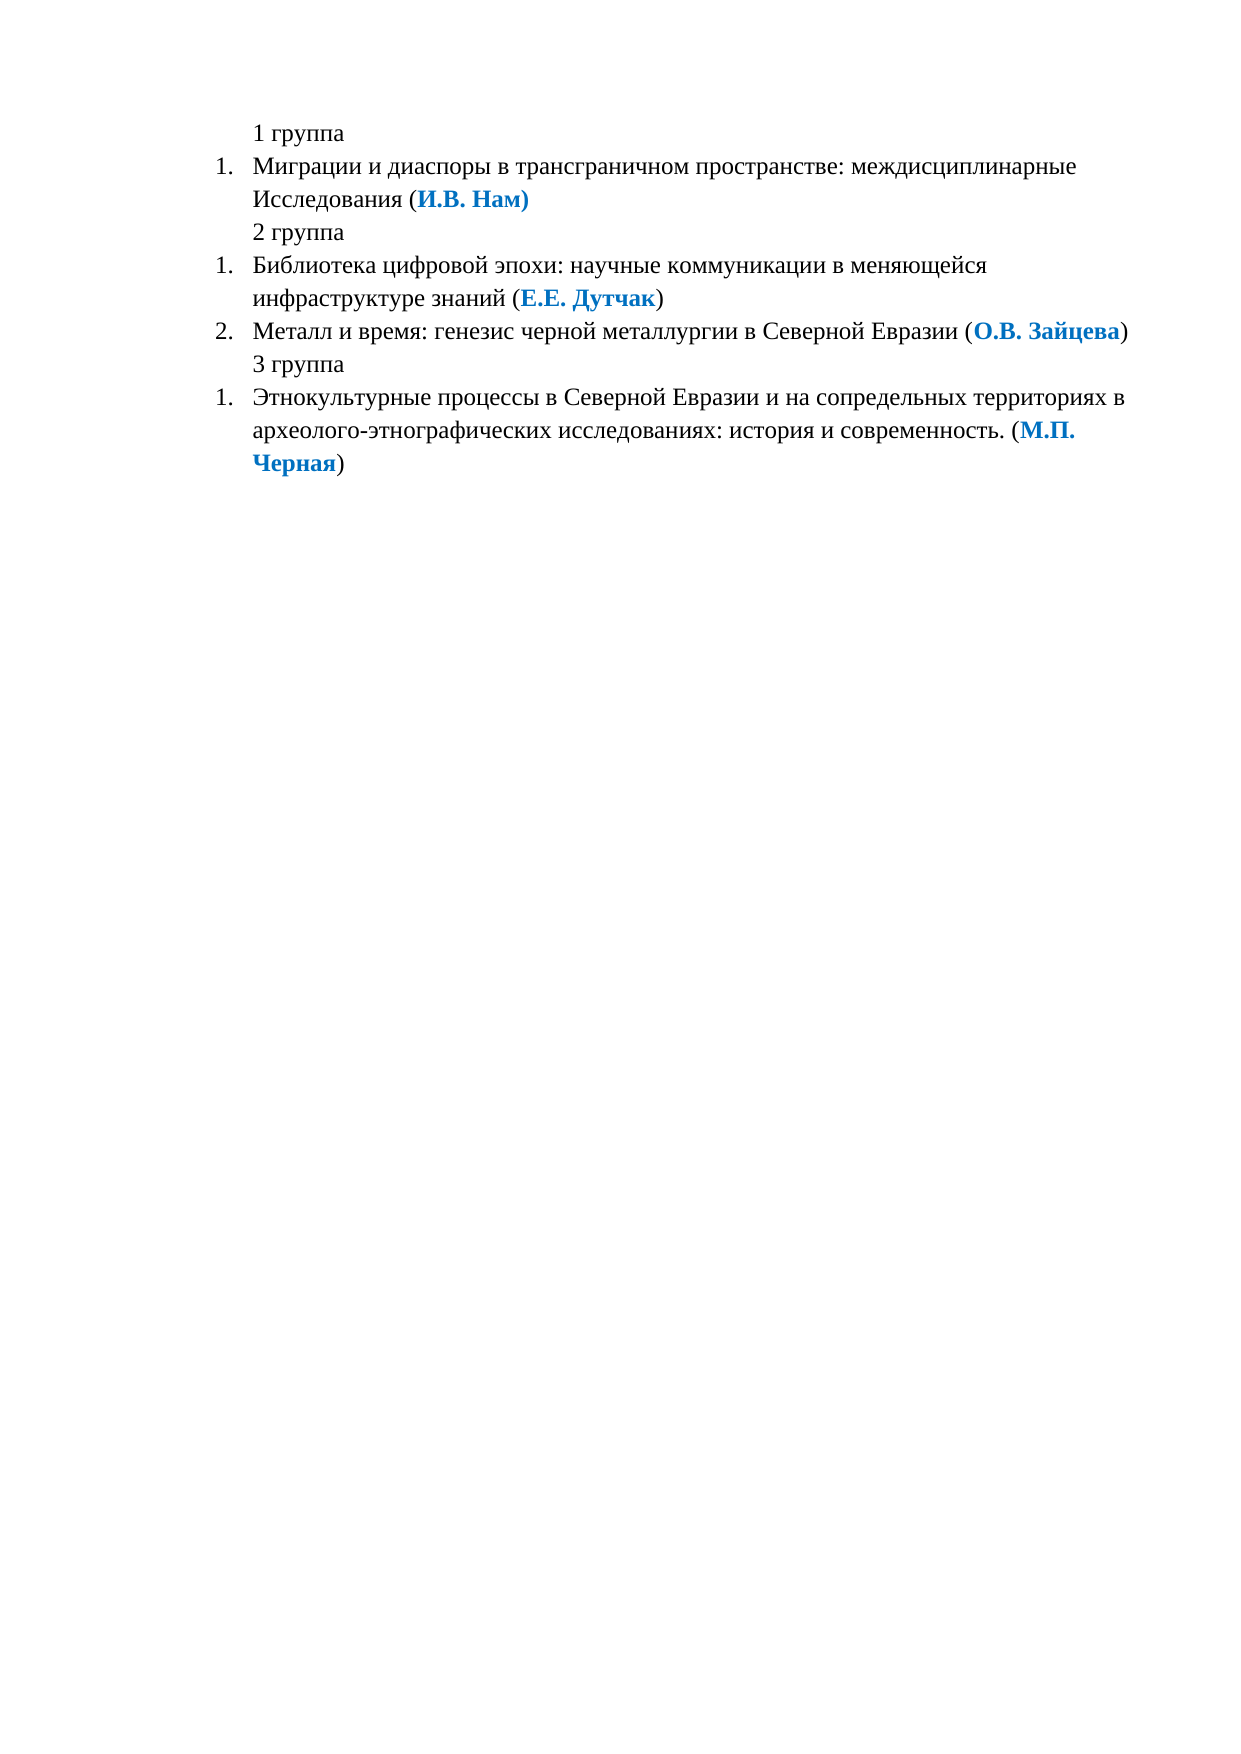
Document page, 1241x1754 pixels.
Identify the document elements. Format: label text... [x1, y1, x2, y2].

list Миграции и диаспоры в трансграничном пространстве: междисциплинарные [215, 151, 1152, 180]
list 2 группа [252, 217, 1152, 246]
list Исследования (И.В. Нам) [252, 184, 1152, 213]
list Этнокультурные процессы в Северной Евразии и на сопредельных территориях в археолого-этнографических исследованиях: история и современность. (М.П. Черная) [215, 382, 1152, 477]
list Металл и время: генезис черной металлургии в Северной Евразии (О.В. Зайцева) [215, 316, 1152, 345]
list 3 группа [252, 349, 1152, 378]
list 1 группа [252, 118, 1152, 147]
list Библиотека цифровой эпохи: научные коммуникации в меняющейся инфраструктуре знаний (Е.Е. Дутчак) [215, 250, 1152, 312]
